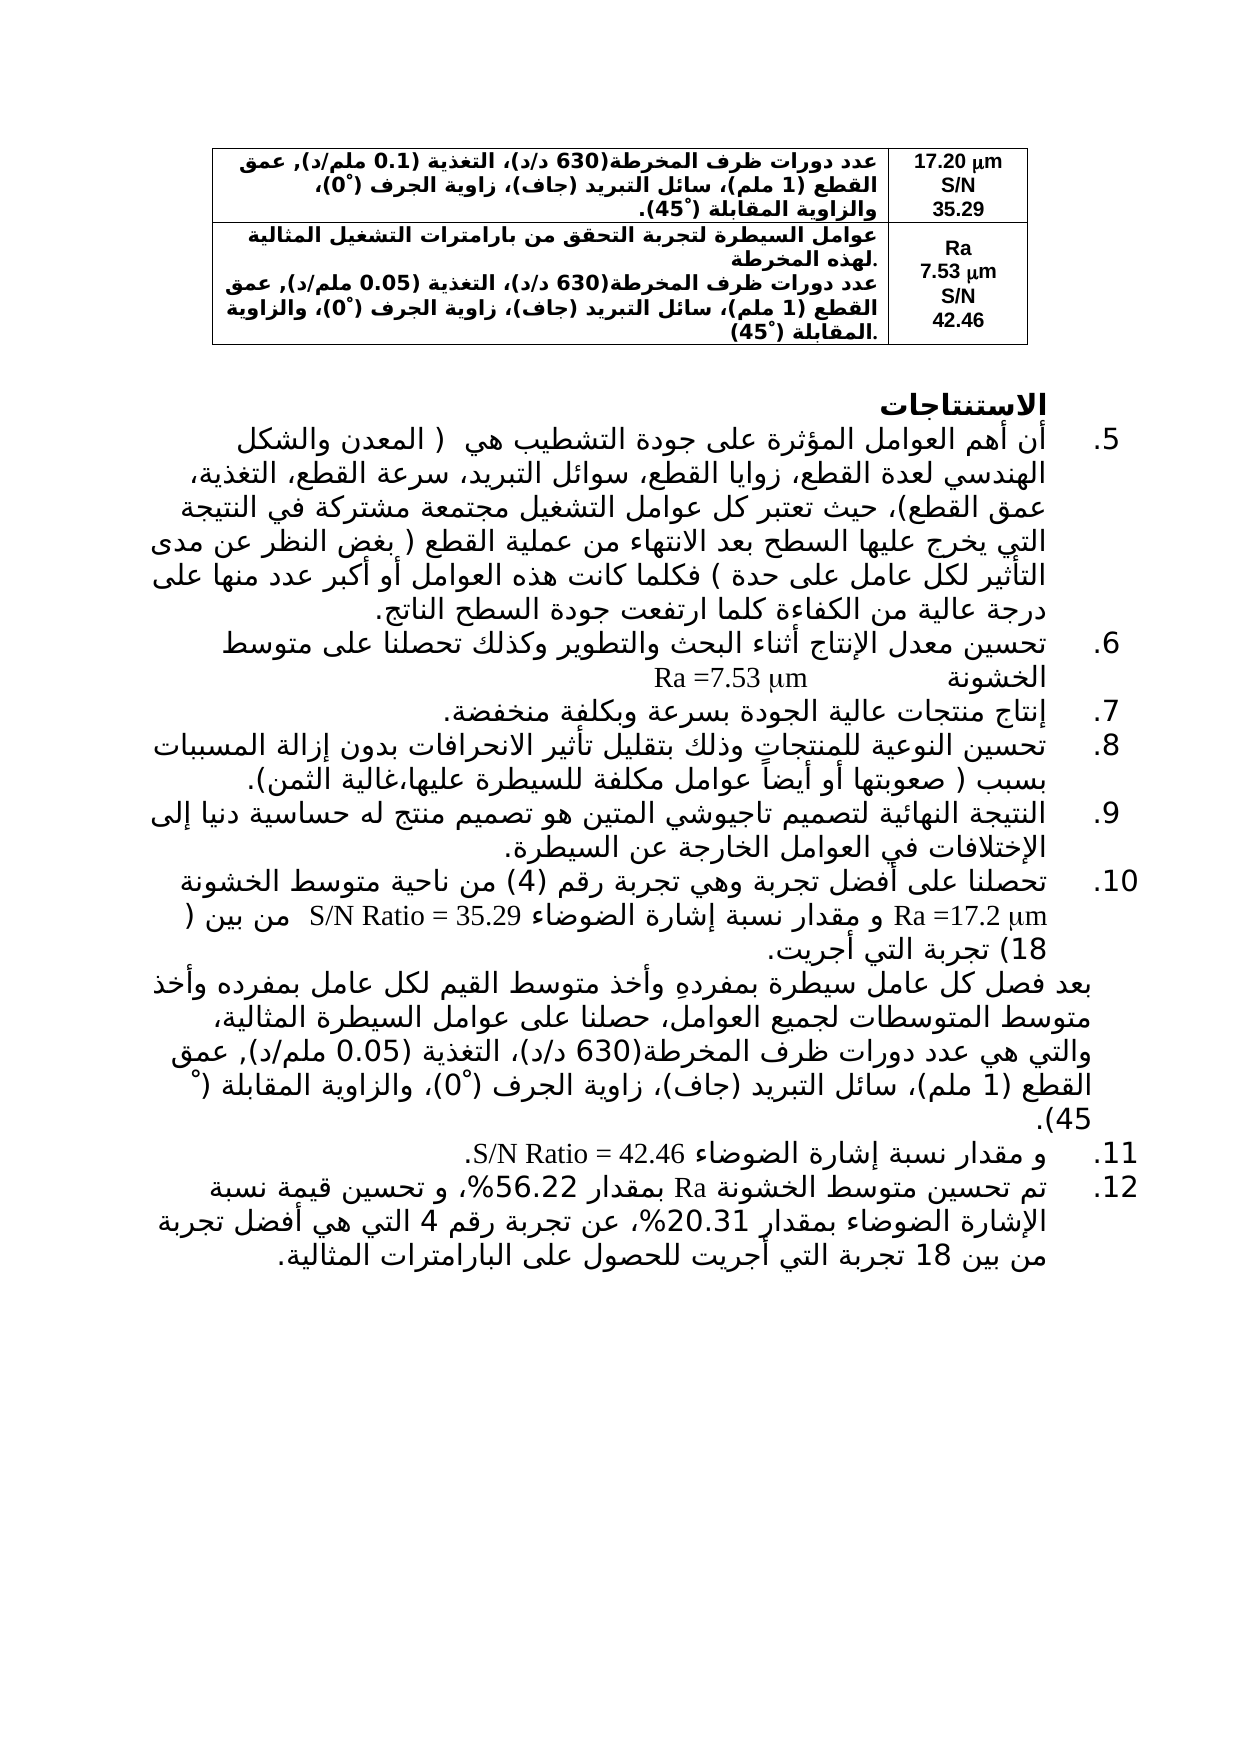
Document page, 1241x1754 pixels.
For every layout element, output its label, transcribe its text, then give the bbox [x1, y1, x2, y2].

list أن أهم العوامل المؤثرة على جودة التشطيب هي ( المعدن والشكل الهندسي لعدة القطع، زوايا القطع، سوائل التبريد، سرعة القطع، التغذية، عمق القطع)، حيث تعتبر كل عوامل التشغيل مجتمعة مشتركة في النتيجة التي يخرج عليها السطح بعد الانتهاء من عملية القطع ( بغض النظر عن مدى التأثير لكل عامل على حدة ) فكلما كانت هذه العوامل أو أكبر عدد منها على درجة عالية من الكفاءة كلما ارتفعت جودة السطح الناتج. [148, 422, 1092, 626]
table_cell عوامل السيطرة لتجربة التحقق من بارامترات التشغيل المثالية لهذه المخرطة. عدد دورات ظرف المخرطة(630 د/د)، التغذية (0.05 ملم/د), عمق القطع (1 ملم)، سائل التبريد (جاف)، زاوية الجرف ( ْ0)، والزاوية المقابلة ( ْ45). [213, 223, 888, 344]
list تحسين معدل الإنتاج أثناء البحث والتطوير وكذلك تحصلنا على متوسط الخشونة Ra =7.53 m [148, 626, 1092, 694]
list إنتاج منتجات عالية الجودة بسرعة وبكلفة منخفضة. [148, 694, 1092, 728]
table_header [213, 149, 888, 222]
table_cell Ra 7.53 m S/N 42.46 [889, 223, 1027, 344]
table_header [889, 149, 1027, 222]
text الاستنتاجات [148, 388, 1047, 422]
list النتيجة النهائية لتصميم تاجيوشي المتين هو تصميم منتج له حساسية دنيا إلى الإختلافات في العوامل الخارجة عن السيطرة. [148, 796, 1092, 864]
list تم تحسين متوسط الخشونة Ra بمقدار 56.22%، و تحسين قيمة نسبة الإشارة الضوضاء بمقدار 20.31%، عن تجربة رقم 4 التي هي أفضل تجربة من بين 18 تجربة التي أجريت للحصول على البارامترات المثالية. [148, 1170, 1092, 1272]
text بعد فصل كل عامل سيطرة بمفردهِ وأخذ متوسط القيم لكل عامل بمفرده وأخذ متوسط المتوسطات لجميع العوامل، حصلنا على عوامل السيطرة المثالية، والتي هي عدد دورات ظرف المخرطة(630 د/د)، التغذية (0.05 ملم/د), عمق القطع (1 ملم)، سائل التبريد (جاف)، زاوية الجرف ( ْ0)، والزاوية المقابلة ( ْ45). [148, 966, 1092, 1136]
list تحصلنا على أفضل تجربة وهي تجربة رقم (4) من ناحية متوسط الخشونة Ra =17.2 m و مقدار نسبة إشارة الضوضاء S/N Ratio = 35.29 من بين (18) تجربة التي أجريت. [148, 864, 1092, 966]
list تحسين النوعية للمنتجات وذلك بتقليل تأثير الانحرافات بدون إزالة المسببات بسبب ( صعوبتها أو أيضاً عوامل مكلفة للسيطرة عليها،غالية الثمن). [148, 728, 1092, 796]
list و مقدار نسبة إشارة الضوضاء S/N Ratio = 42.46. [148, 1136, 1092, 1170]
